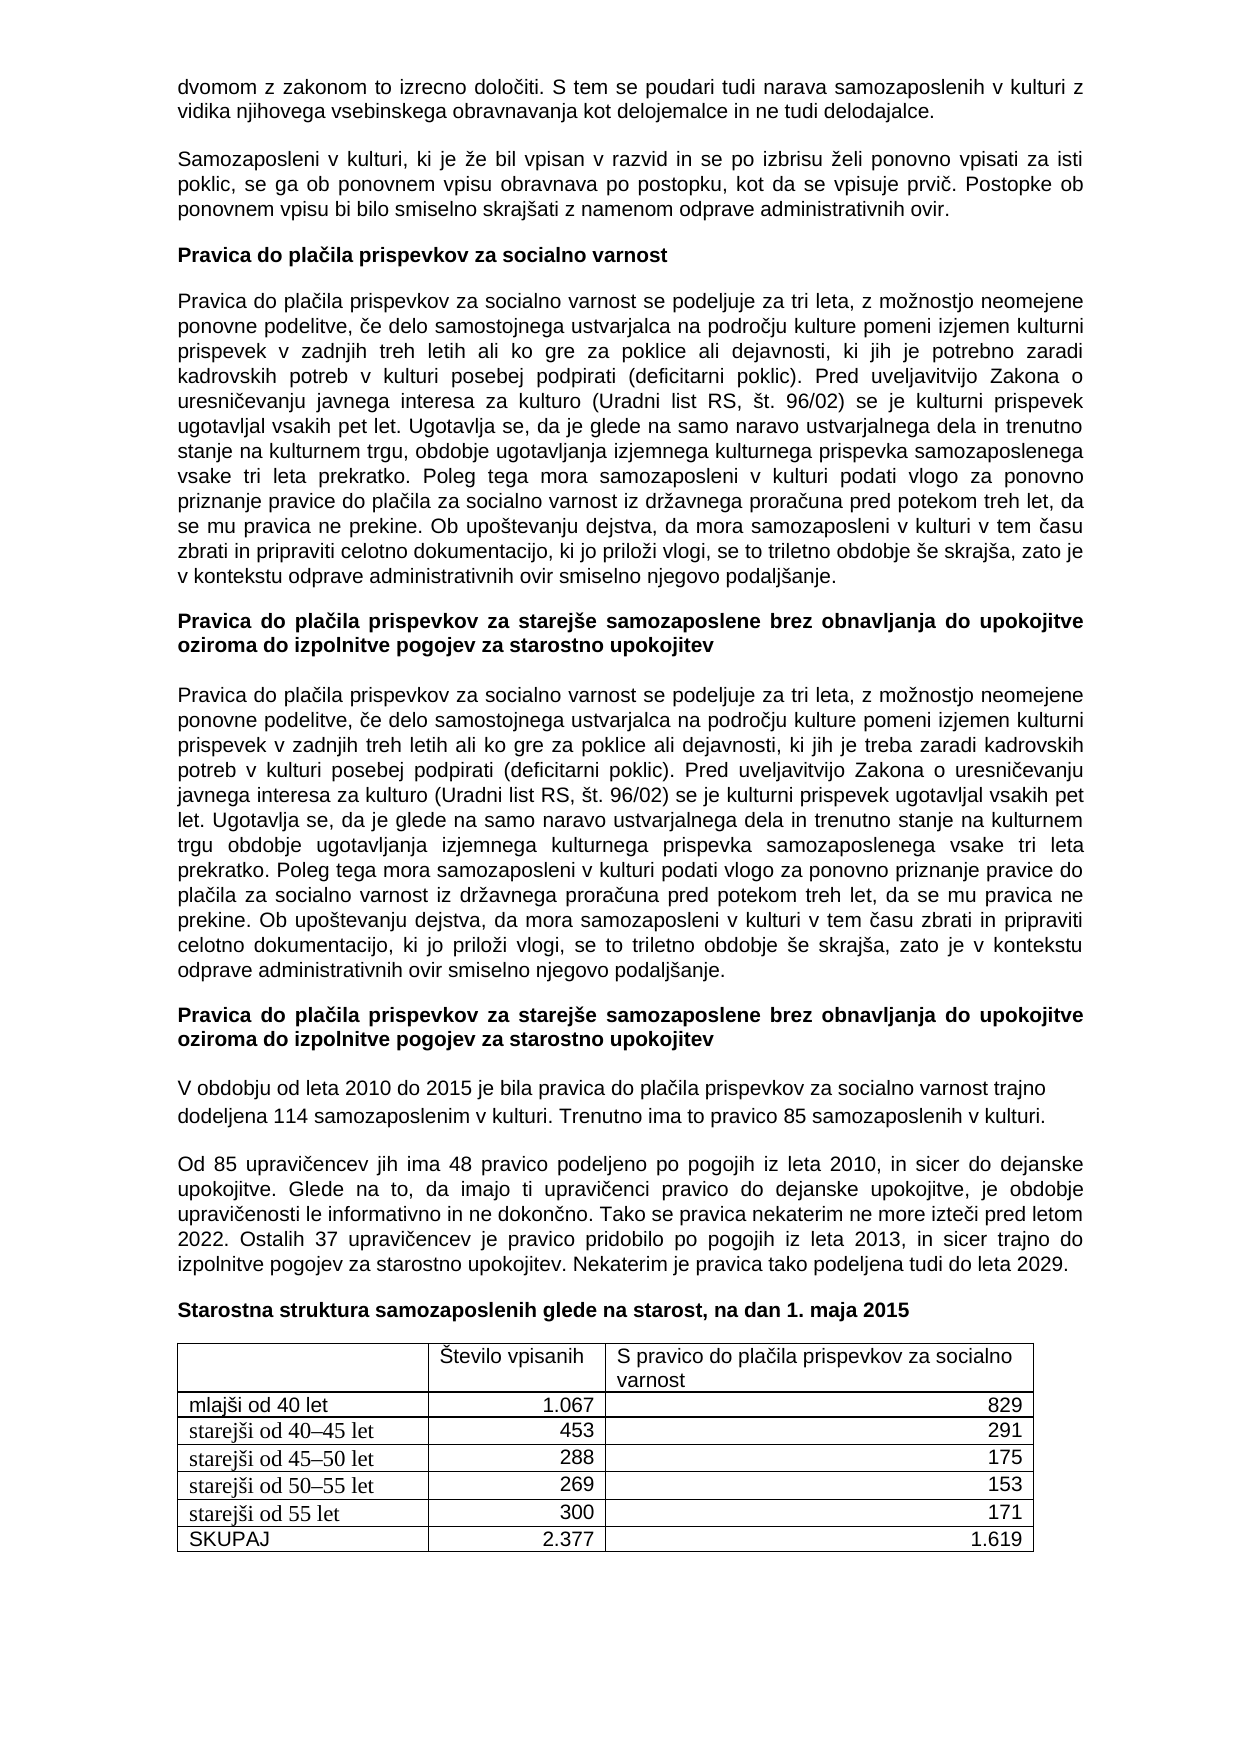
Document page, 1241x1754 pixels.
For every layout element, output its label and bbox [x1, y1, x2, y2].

table_cell [136, 75, 1096, 1606]
